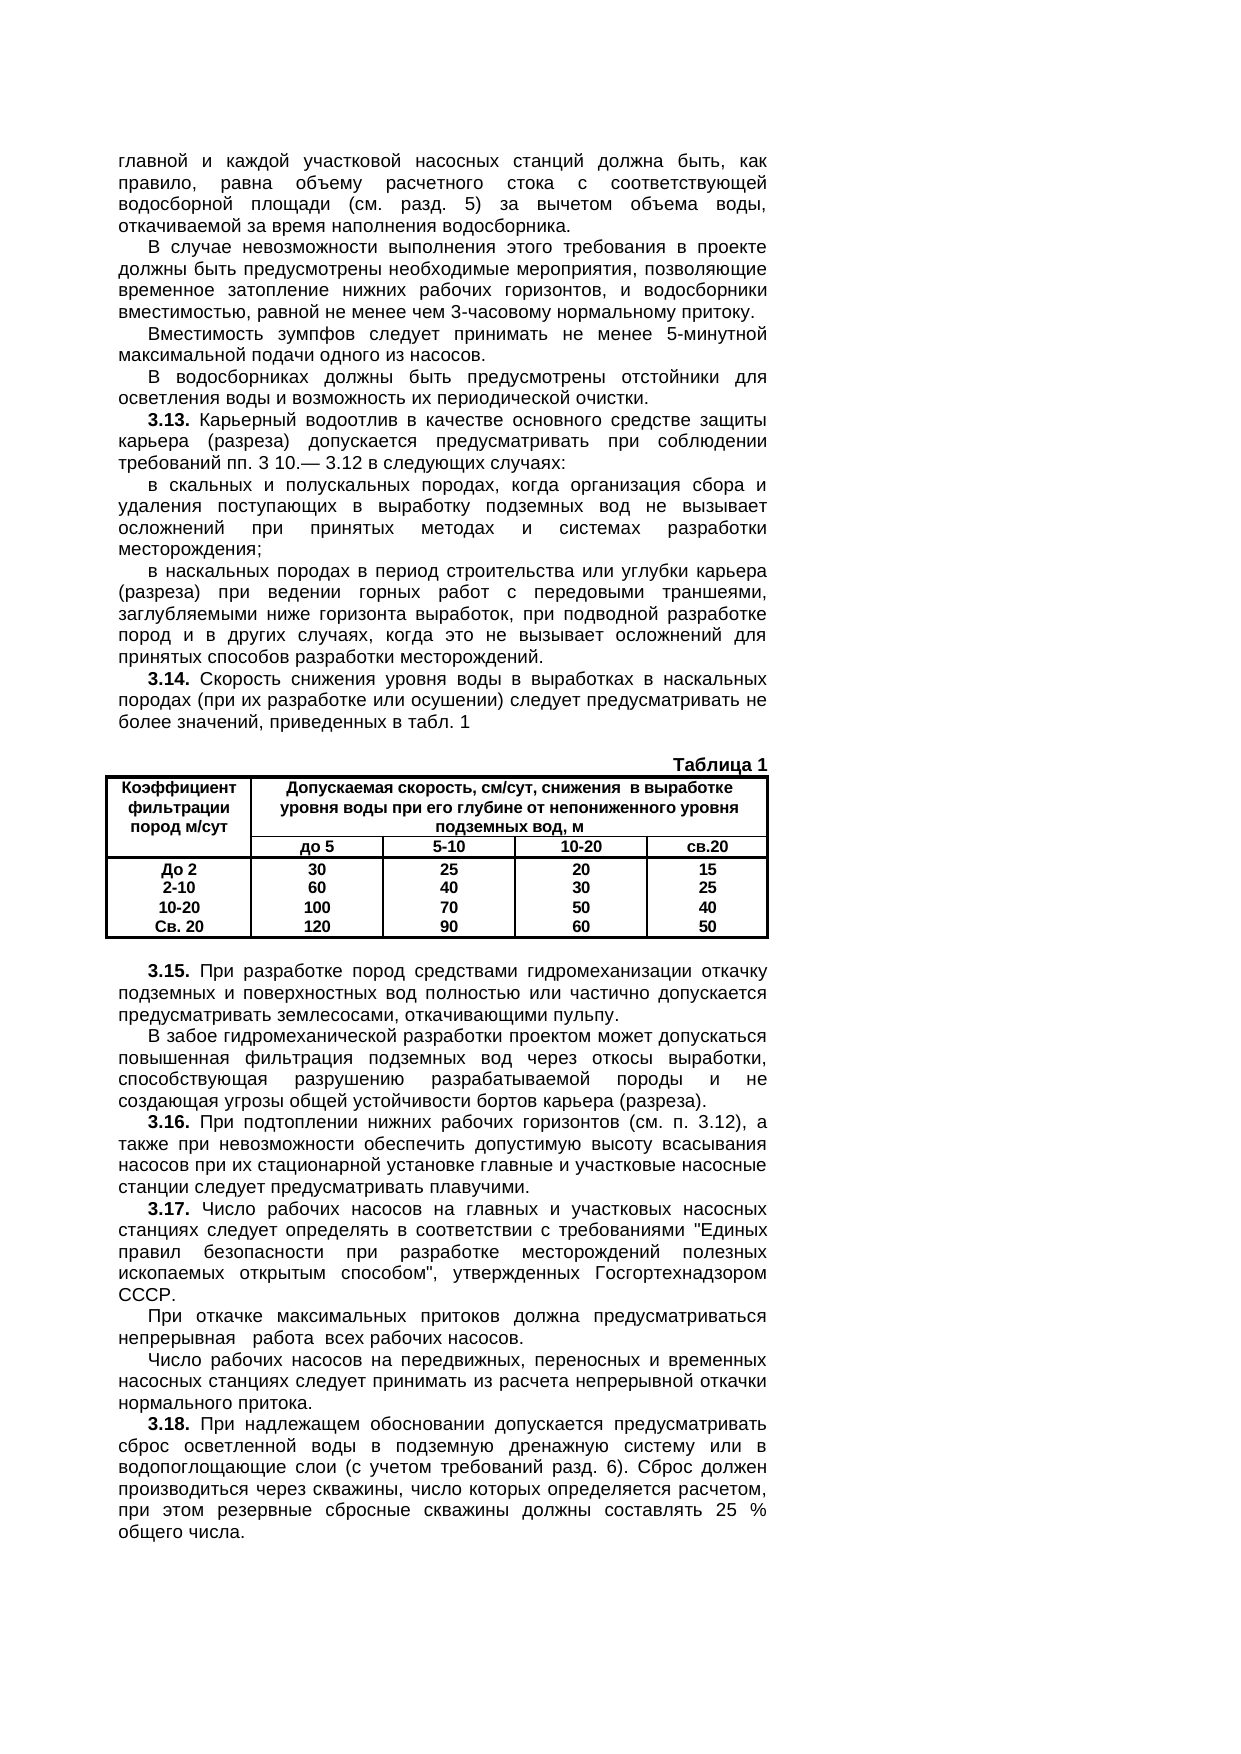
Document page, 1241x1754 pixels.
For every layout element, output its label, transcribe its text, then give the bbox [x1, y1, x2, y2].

table_cell Св. 20 [108, 917, 250, 936]
table_cell 40 [648, 898, 766, 917]
text Число рабочих насосов на передвижных, переносных и временных насосных станциях следует принимать из расчета непрерывной откачки нормального притока. [118, 1348, 768, 1413]
table_cell 2-10 [108, 879, 250, 897]
text При откачке максимальных притоков должна предусматриваться непрерывная работа всех рабочих насосов. [118, 1305, 768, 1348]
table_cell 10-20 [108, 898, 250, 917]
text 3.14. Скорость снижения уровня воды в выработках в наскальных породах (при их разработке или осушении) следует предусматривать не более значений, приведенных в табл. 1 [118, 667, 768, 732]
text 3.17. Число рабочих насосов на главных и участковых насосных станциях следует определять в соответствии с требованиями Единых правил безопасности при разработке месторождений полезных ископаемых открытым способом", утвержденных Госгортехнадзором СССР. [118, 1197, 768, 1305]
text в скальных и полускальных породах, когда организация сбора и удаления поступающих в выработку подземных вод не вызывает осложнений при принятых методах и системах разработки месторождения; [118, 473, 768, 560]
table_cell 60 [252, 879, 382, 897]
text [118, 150, 768, 236]
table_cell 50 [648, 917, 766, 936]
table_cell 90 [384, 917, 514, 936]
text 3.16. При подтоплении нижних рабочих горизонтов (см. п. 3.12), а также при невозможности обеспечить допустимую высоту всасывания насосов при их стационарной установке главные и участковые насосные станции следует предусматривать плавучими. [118, 1111, 768, 1197]
table_cell 40 [384, 879, 514, 897]
text В случае невозможности выполнения этого требования в проекте должны быть предусмотрены необходимые мероприятия, позволяющие временное затопление нижних рабочих горизонтов, и водосборники вместимостью, равной не менее чем 3-часовому нормальному притоку. [118, 236, 768, 322]
table_header Коэффициент фильтрации пород м/сут [108, 779, 250, 836]
table_cell 30 [516, 879, 646, 897]
table_cell 15 [648, 859, 766, 878]
text 3.13. Карьерный водоотлив в качестве основного средстве защиты карьера (разреза) допускается предусматривать при соблюдении требований пп. 3 10.— 3.12 в следующих случаях: [118, 409, 768, 473]
text В водосборниках должны быть предусмотрены отстойники для осветления воды и возможность их периодической очистки. [118, 366, 768, 409]
table_cell До 2 [108, 859, 250, 878]
table_cell до 5 [252, 837, 382, 856]
table_cell 120 [252, 917, 382, 936]
table_cell 20 [516, 859, 646, 878]
table_cell 60 [516, 917, 646, 936]
table_cell 30 [252, 859, 382, 878]
table_cell 5-10 [384, 837, 514, 856]
text 3.15. При разработке пород средствами гидромеханизации откачку подземных и поверхностных вод полностью или частично допускается предусматривать землесосами, откачивающими пульпу. [118, 960, 768, 1025]
text Вместимость зумпфов следует принимать не менее 5-минутной максимальной подачи одного из насосов. [118, 322, 768, 366]
table_cell 50 [516, 898, 646, 917]
table_cell 25 [384, 859, 514, 878]
table_header Допускаемая скорость, см/сут, снижения в выработке уровня воды при его глубине от непониженного уровня подземных вод, м [252, 779, 766, 836]
table_cell [108, 836, 250, 856]
text В забое гидромеханической разработки проектом может допускаться повышенная фильтрация подземных вод через откосы выработки, способствующая разрушению разрабатываемой породы и не создающая угрозы общей устойчивости бортов карьера (разреза). [118, 1025, 768, 1111]
table_cell 70 [384, 898, 514, 917]
table_cell 100 [252, 898, 382, 917]
table_cell 25 [648, 879, 766, 897]
text Таблица 1 [118, 754, 768, 775]
text 3.18. При надлежащем обосновании допускается предусматривать сброс осветленной воды в подземную дренажную систему или в водопоглощающие слои (с учетом требований разд. 6). Сброс должен производиться через скважины, число которых определяется расчетом, при этом резервные сбросные скважины должны составлять 25 % общего числа. [118, 1413, 768, 1542]
table_cell 10-20 [516, 837, 646, 856]
table_cell св.20 [648, 837, 766, 856]
text в наскальных породах в период строительства или углубки карьера (разреза) при ведении горных работ с передовыми траншеями, заглубляемыми ниже горизонта выработок, при подводной разработке пород и в других случаях, когда это не вызывает осложнений для принятых способов разработки месторождений. [118, 560, 768, 667]
